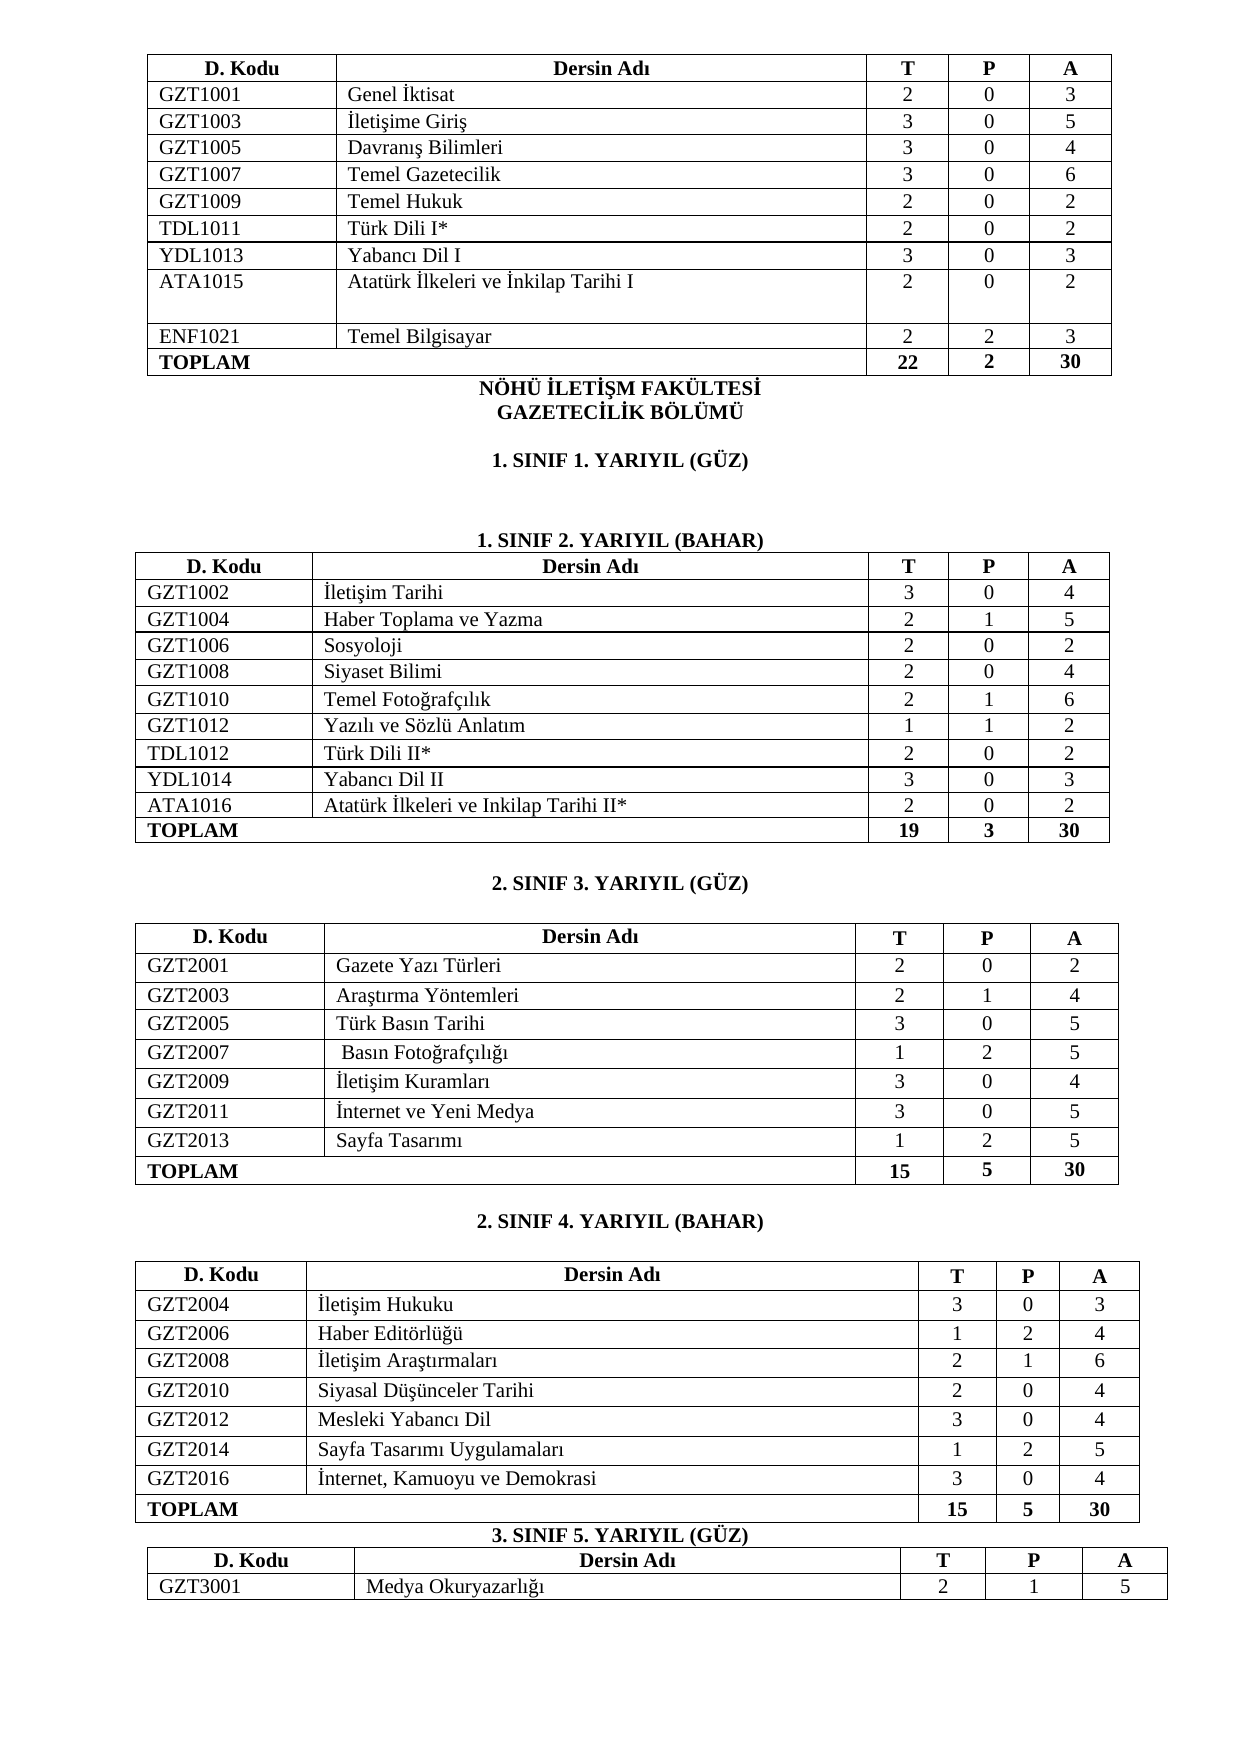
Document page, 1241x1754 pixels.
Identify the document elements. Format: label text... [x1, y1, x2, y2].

table_cell 4 [1031, 1069, 1118, 1097]
table_cell 5 [997, 1495, 1059, 1522]
table_cell 0 [944, 1069, 1030, 1097]
table_cell 6 [1030, 162, 1111, 187]
table_cell 0 [997, 1466, 1059, 1494]
table_cell 3 [856, 1010, 943, 1039]
table_cell 5 [1031, 1010, 1118, 1039]
table_cell 0 [949, 270, 1029, 322]
table_cell GZT2013 [136, 1128, 324, 1156]
text 3. SINIF 5. YARIYIL (GÜZ) [148, 1523, 1093, 1547]
table_header P [986, 1548, 1082, 1573]
table_cell 2 [997, 1321, 1059, 1347]
table_cell 1 [919, 1437, 996, 1465]
table_cell GZT1003 [148, 109, 336, 133]
table_cell 3 [867, 135, 948, 161]
table_cell 3 [867, 243, 948, 268]
table_cell GZT1008 [136, 660, 312, 685]
table_cell 2 [997, 1437, 1059, 1465]
table_cell ATA1016 [136, 793, 312, 817]
table_cell 15 [919, 1495, 996, 1522]
table_header T [856, 924, 943, 952]
table_cell 0 [944, 1010, 1030, 1039]
table_cell GZT1007 [148, 162, 336, 187]
table_cell GZT2005 [136, 1010, 324, 1039]
table_cell 0 [944, 1099, 1030, 1127]
table_header T [869, 553, 948, 579]
table_cell 2 [867, 270, 948, 322]
text 1. SINIF 2. YARIYIL (BAHAR) [148, 528, 1093, 552]
table_cell 1 [919, 1321, 996, 1347]
table_cell GZT3001 [148, 1574, 354, 1599]
table_cell 2 [944, 1128, 1030, 1156]
table_cell 0 [949, 633, 1028, 658]
table_cell 2 [869, 740, 948, 766]
table_cell Yabancı Dil I [337, 243, 866, 268]
table_cell 2 [869, 793, 948, 817]
table_cell Temel Gazetecilik [337, 162, 866, 187]
table_header A [1030, 55, 1111, 81]
table_cell 30 [1031, 1157, 1118, 1184]
table_cell 1 [997, 1349, 1059, 1377]
table_cell GZT2003 [136, 983, 324, 1009]
table_cell 0 [949, 580, 1028, 606]
table_cell GZT1005 [148, 135, 336, 161]
table_cell 3 [919, 1466, 996, 1494]
table_cell 0 [949, 135, 1029, 161]
table_cell Temel Fotoğrafçılık [313, 686, 868, 712]
table_cell 5 [1031, 1040, 1118, 1068]
table_cell Siyaset Bilimi [313, 660, 868, 685]
table_cell 0 [949, 243, 1029, 268]
table_cell 1 [949, 607, 1028, 631]
table_cell İletişim Kuramları [325, 1069, 855, 1097]
table_cell 2 [944, 1040, 1030, 1068]
text 2. SINIF 3. YARIYIL (GÜZ) [148, 871, 1093, 895]
table_cell 5 [1031, 1128, 1118, 1156]
table_cell 1 [856, 1128, 943, 1156]
table_cell 2 [1030, 189, 1111, 214]
table_header D. Kodu [136, 1262, 306, 1290]
table_cell 0 [949, 660, 1028, 685]
table_cell İletişim Araştırmaları [307, 1349, 918, 1377]
table_cell 4 [1029, 580, 1109, 606]
table_cell GZT1009 [148, 189, 336, 214]
table_cell Medya Okuryazarlığı [355, 1574, 900, 1599]
table_cell GZT2006 [136, 1321, 306, 1347]
table_cell Türk Basın Tarihi [325, 1010, 855, 1039]
table_cell GZT2004 [136, 1291, 306, 1320]
table_cell 0 [949, 189, 1029, 214]
table_cell 15 [856, 1157, 943, 1184]
table_header A [1060, 1262, 1139, 1290]
text 1. SINIF 1. YARIYIL (GÜZ) [148, 448, 1093, 472]
table_header P [949, 553, 1028, 579]
table_cell 4 [1060, 1407, 1139, 1436]
table_cell Atatürk İlkeleri ve İnkilap Tarihi I [337, 270, 866, 322]
table_cell 3 [856, 1099, 943, 1127]
table_cell YDL1014 [136, 768, 312, 792]
table_cell YDL1013 [148, 243, 336, 268]
table_cell 0 [997, 1291, 1059, 1320]
table_cell Araştırma Yöntemleri [325, 983, 855, 1009]
table_cell Davranış Bilimleri [337, 135, 866, 161]
text GAZETECİLİK BÖLÜMÜ [148, 400, 1093, 424]
table_cell 19 [869, 818, 948, 842]
table_cell 2 [1031, 954, 1118, 982]
table_cell 1 [986, 1574, 1082, 1599]
table_cell 0 [997, 1378, 1059, 1406]
table_cell 4 [1060, 1378, 1139, 1406]
table_cell GZT1010 [136, 686, 312, 712]
table_cell TOPLAM [148, 349, 866, 375]
table_cell 2 [919, 1349, 996, 1377]
text 2. SINIF 4. YARIYIL (BAHAR) [148, 1209, 1093, 1233]
table_cell 30 [1060, 1495, 1139, 1522]
table_cell İnternet, Kamuoyu ve Demokrasi [307, 1466, 918, 1494]
table_cell 0 [949, 216, 1029, 241]
table_cell 5 [1030, 109, 1111, 133]
table_cell 2 [869, 607, 948, 631]
table_cell 2 [869, 660, 948, 685]
table_cell 30 [1029, 818, 1109, 842]
table_cell 2 [867, 216, 948, 241]
table_cell 3 [1030, 82, 1111, 108]
table_cell Türk Dili I* [337, 216, 866, 241]
table_cell GZT2009 [136, 1069, 324, 1097]
table_header P [997, 1262, 1059, 1290]
table_cell 2 [869, 633, 948, 658]
table_cell İletişim Tarihi [313, 580, 868, 606]
table_cell 0 [949, 793, 1028, 817]
table_cell 5 [1083, 1574, 1167, 1599]
table_cell TOPLAM [136, 818, 868, 842]
table_header P [949, 55, 1029, 81]
table_cell 2 [1029, 714, 1109, 739]
table_header D. Kodu [148, 55, 336, 81]
table_cell Sayfa Tasarımı [325, 1128, 855, 1156]
table_cell 0 [949, 162, 1029, 187]
table_cell 2 [867, 82, 948, 108]
table_cell 5 [1029, 607, 1109, 631]
table_cell 2 [856, 954, 943, 982]
table_cell 2 [1029, 633, 1109, 658]
table_cell 2 [867, 324, 948, 348]
table_cell Haber Editörlüğü [307, 1321, 918, 1347]
table_cell 30 [1030, 349, 1111, 375]
table_cell GZT1001 [148, 82, 336, 108]
table_cell GZT1006 [136, 633, 312, 658]
table_cell GZT1004 [136, 607, 312, 631]
table_header D. Kodu [136, 553, 312, 579]
table_cell Haber Toplama ve Yazma [313, 607, 868, 631]
table_cell 3 [856, 1069, 943, 1097]
table_header T [901, 1548, 985, 1573]
table_cell 1 [869, 714, 948, 739]
table_cell GZT2010 [136, 1378, 306, 1406]
table_cell 5 [944, 1157, 1030, 1184]
table_cell 3 [867, 109, 948, 133]
table_cell Basın Fotoğrafçılığı [325, 1040, 855, 1068]
table_cell 2 [901, 1574, 985, 1599]
table_cell TDL1011 [148, 216, 336, 241]
table_header Dersin Adı [307, 1262, 918, 1290]
table_cell 3 [1030, 243, 1111, 268]
table_cell 2 [949, 324, 1029, 348]
table_cell 2 [949, 349, 1029, 375]
table_cell GZT1002 [136, 580, 312, 606]
table_cell 1 [856, 1040, 943, 1068]
table_cell ENF1021 [148, 324, 336, 348]
table_cell 3 [949, 818, 1028, 842]
table_cell 4 [1031, 983, 1118, 1009]
table_cell 2 [1030, 216, 1111, 241]
table_cell 2 [1029, 793, 1109, 817]
table_cell Genel İktisat [337, 82, 866, 108]
table_cell İletişime Giriş [337, 109, 866, 133]
table_cell 2 [1029, 740, 1109, 766]
table_cell 1 [944, 983, 1030, 1009]
table_cell 0 [949, 740, 1028, 766]
table_cell 2 [867, 189, 948, 214]
table_cell 2 [1030, 270, 1111, 322]
table_cell 22 [867, 349, 948, 375]
table_cell GZT2014 [136, 1437, 306, 1465]
table_cell Temel Bilgisayar [337, 324, 866, 348]
table_cell GZT2011 [136, 1099, 324, 1127]
table_cell Mesleki Yabancı Dil [307, 1407, 918, 1436]
table_cell 5 [1060, 1437, 1139, 1465]
table_header P [944, 924, 1030, 952]
table_cell 0 [949, 82, 1029, 108]
table_cell GZT2016 [136, 1466, 306, 1494]
table_header Dersin Adı [337, 55, 866, 81]
table_cell 3 [919, 1407, 996, 1436]
table_cell Türk Dili II* [313, 740, 868, 766]
table_cell 0 [949, 109, 1029, 133]
table_cell 4 [1030, 135, 1111, 161]
table_header A [1083, 1548, 1167, 1573]
table_cell GZT1012 [136, 714, 312, 739]
table_cell İletişim Hukuku [307, 1291, 918, 1320]
table_header Dersin Adı [313, 553, 868, 579]
table_cell 2 [856, 983, 943, 1009]
table_cell 3 [867, 162, 948, 187]
table_cell Yazılı ve Sözlü Anlatım [313, 714, 868, 739]
table_cell Siyasal Düşünceler Tarihi [307, 1378, 918, 1406]
text NÖHÜ İLETİŞM FAKÜLTESİ [148, 376, 1093, 400]
table_cell 2 [869, 686, 948, 712]
table_cell 4 [1060, 1466, 1139, 1494]
table_cell 2 [919, 1378, 996, 1406]
table_cell Gazete Yazı Türleri [325, 954, 855, 982]
table_cell Sayfa Tasarımı Uygulamaları [307, 1437, 918, 1465]
table_cell 6 [1029, 686, 1109, 712]
table_cell GZT2012 [136, 1407, 306, 1436]
table_header T [919, 1262, 996, 1290]
table_header Dersin Adı [355, 1548, 900, 1573]
table_cell 0 [997, 1407, 1059, 1436]
table_header D. Kodu [148, 1548, 354, 1573]
table_cell 3 [1030, 324, 1111, 348]
table_header D. Kodu [136, 924, 324, 952]
table_cell 4 [1060, 1321, 1139, 1347]
table_cell 0 [944, 954, 1030, 982]
table_cell 3 [919, 1291, 996, 1320]
table_cell 6 [1060, 1349, 1139, 1377]
table_header A [1029, 553, 1109, 579]
table_cell 4 [1029, 660, 1109, 685]
table_cell TOPLAM [136, 1495, 918, 1522]
table_header A [1031, 924, 1118, 952]
table_cell Sosyoloji [313, 633, 868, 658]
table_cell 1 [949, 686, 1028, 712]
table_cell GZT2001 [136, 954, 324, 982]
table_cell 1 [949, 714, 1028, 739]
table_cell İnternet ve Yeni Medya [325, 1099, 855, 1127]
table_cell GZT2007 [136, 1040, 324, 1068]
table_cell 3 [869, 580, 948, 606]
table_cell 5 [1031, 1099, 1118, 1127]
table_cell 0 [949, 768, 1028, 792]
table_cell TOPLAM [136, 1157, 855, 1184]
table_cell ATA1015 [148, 270, 336, 322]
table_cell 3 [1060, 1291, 1139, 1320]
table_cell 3 [869, 768, 948, 792]
table_cell TDL1012 [136, 740, 312, 766]
table_header T [867, 55, 948, 81]
table_header Dersin Adı [325, 924, 855, 952]
table_cell Yabancı Dil II [313, 768, 868, 792]
table_cell 3 [1029, 768, 1109, 792]
table_cell GZT2008 [136, 1349, 306, 1377]
table_cell Atatürk İlkeleri ve Inkilap Tarihi II* [313, 793, 868, 817]
table_cell Temel Hukuk [337, 189, 866, 214]
